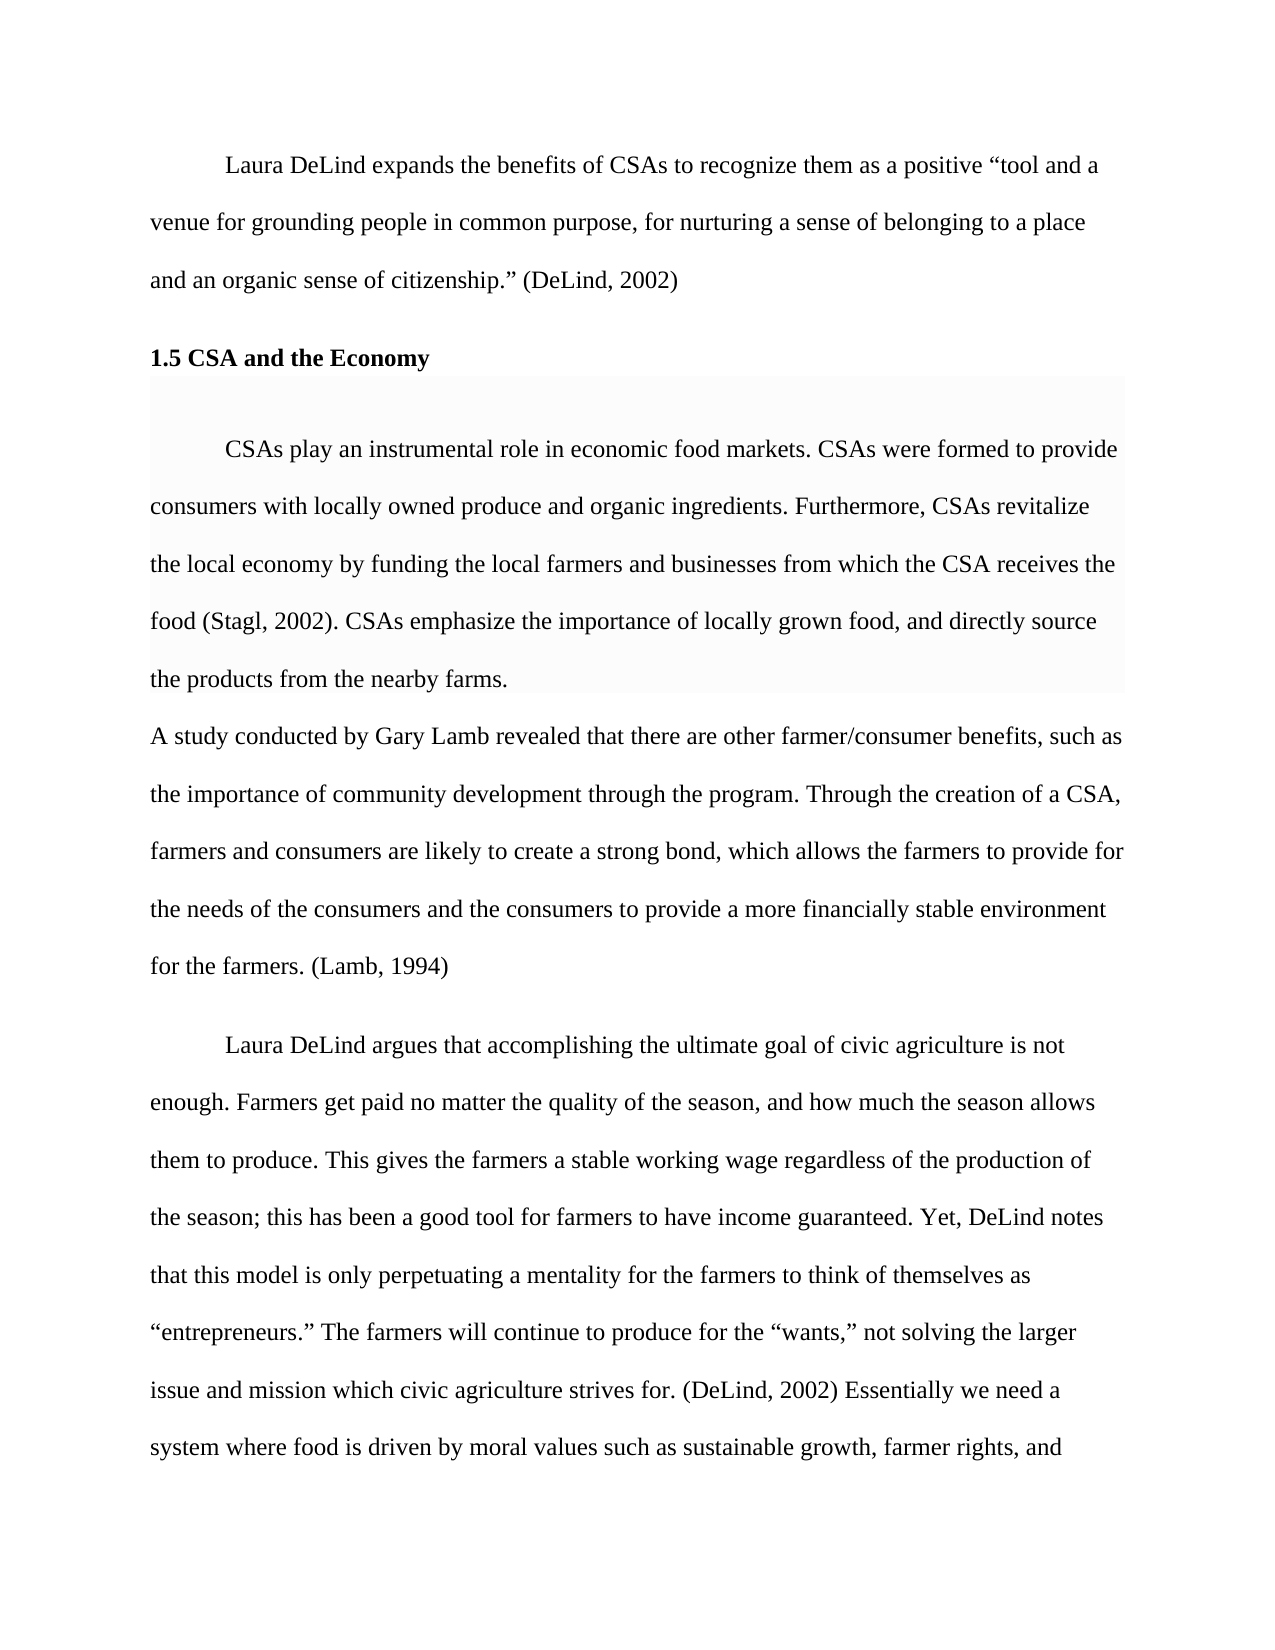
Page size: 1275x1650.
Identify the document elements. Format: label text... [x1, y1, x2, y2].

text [150, 1030, 1125, 1461]
subtitle 1.5 CSA and the Economy [150, 343, 1125, 372]
text Laura DeLind expands the benefits of CSAs to recognize them as a positive “tool and a venue for grounding people in common purpose, for nurturing a sense of belonging to a place and an organic sense of citizenship.” (DeLind, 2002) [150, 150, 1125, 294]
text CSAs play an instrumental role in economic food markets. CSAs were formed to provide consumers with locally owned produce and organic ingredients. Furthermore, CSAs revitalize the local economy by funding the local farmers and businesses from which the CSA receives the food (Stagl, 2002). CSAs emphasize the importance of locally grown food, and directly source the products from the nearby farms. [150, 434, 1125, 693]
text A study conducted by Gary Lamb revealed that there are other farmer/consumer benefits, such as the importance of community development through the program. Through the creation of a CSA, farmers and consumers are likely to create a strong bond, which allows the farmers to provide for the needs of the consumers and the consumers to provide a more financially stable environment for the farmers. (Lamb, 1994) [150, 721, 1125, 980]
